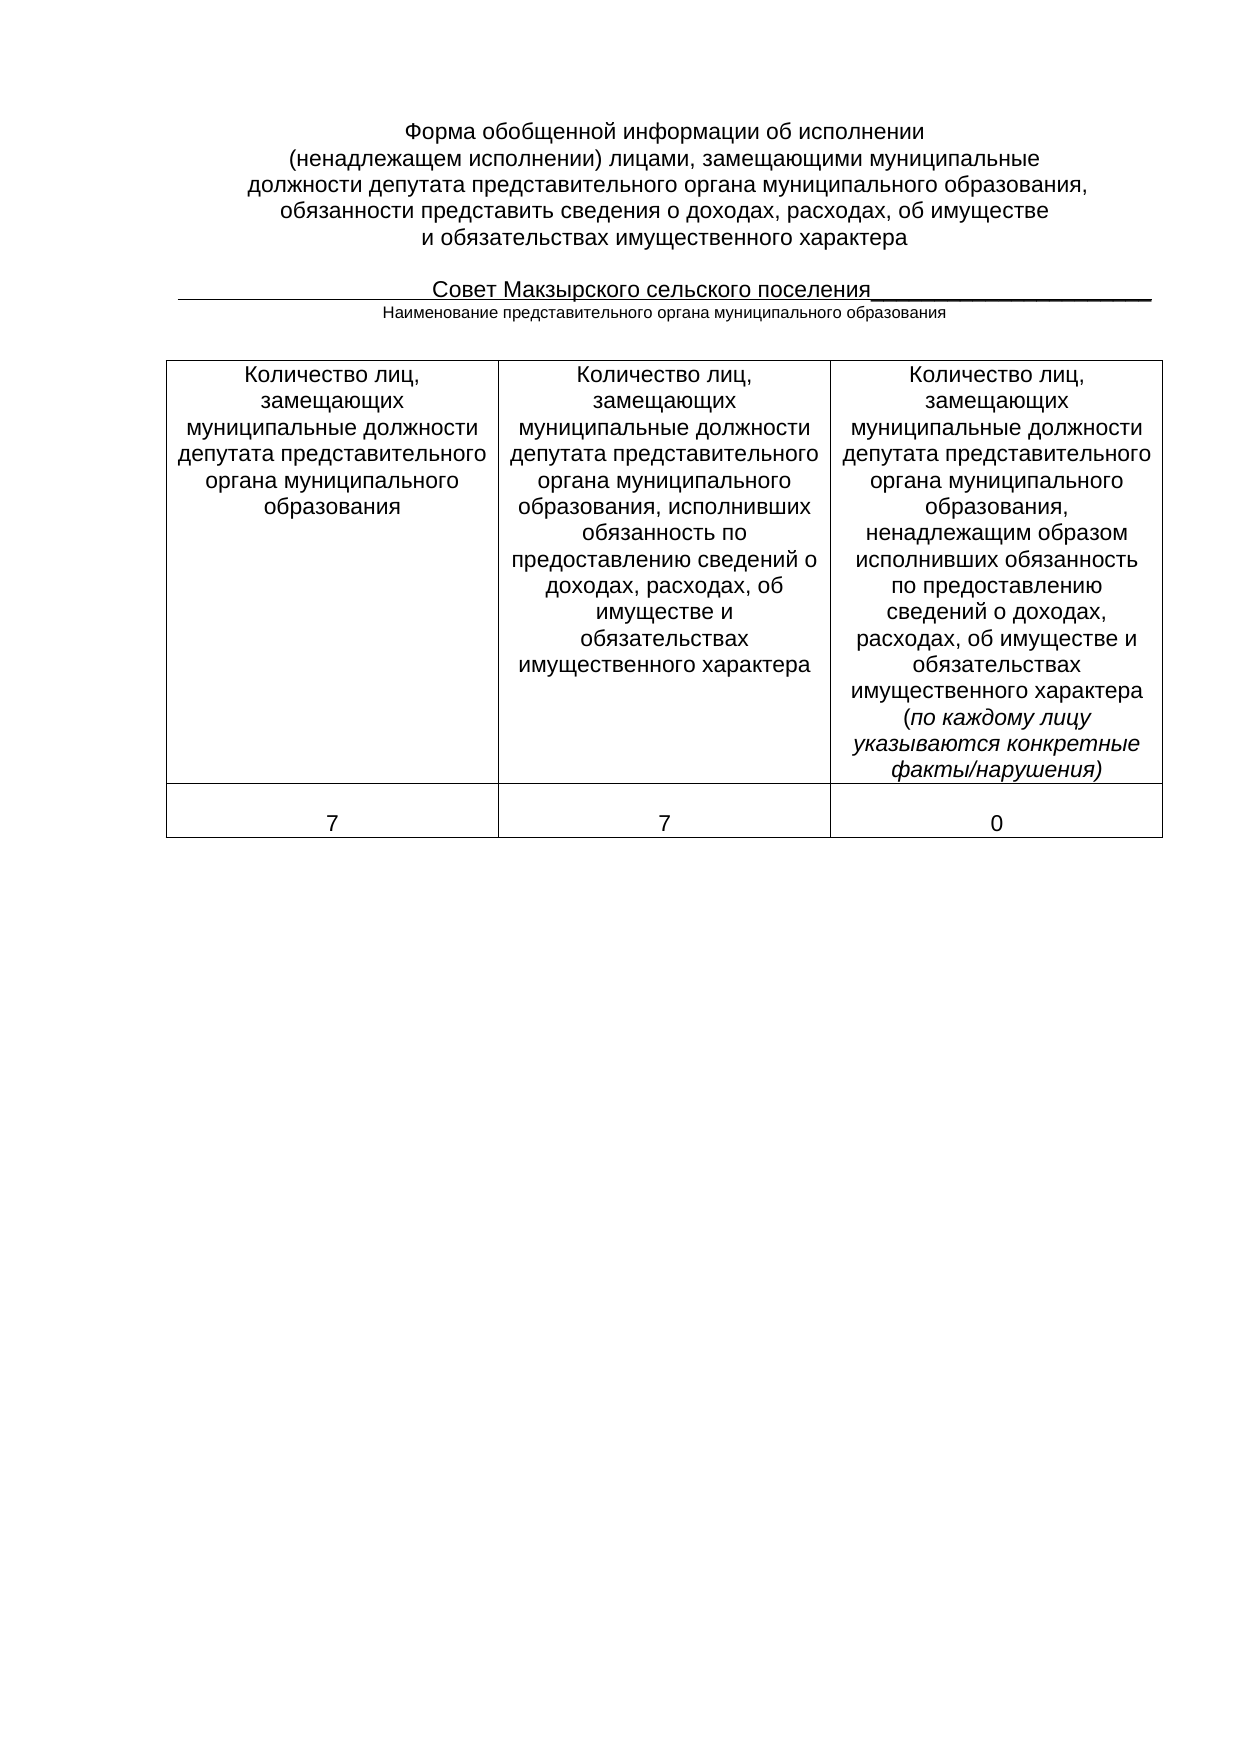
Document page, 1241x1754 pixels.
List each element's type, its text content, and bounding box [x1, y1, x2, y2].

table_header Количество лиц, замещающих муниципальные должности депутата представительного органа муниципального образования [167, 361, 498, 783]
table_cell 0 [831, 784, 1162, 837]
table_cell 7 [499, 784, 830, 837]
table_header Количество лиц, замещающих муниципальные должности депутата представительного органа муниципального образования, исполнивших обязанность по предоставлению сведений о доходах, расходах, об имуществе и обязательствах имущественного характера [499, 361, 830, 783]
table_cell 7 [167, 784, 498, 837]
text и обязательствах имущественного характера [177, 223, 1152, 250]
text (ненадлежащем исполнении) лицами, замещающими муниципальные [177, 144, 1152, 171]
text должности депутата представительного органа муниципального образования, [177, 171, 1152, 197]
text Совет Макзырского сельского поселения______________________ [177, 276, 1152, 299]
text Форма обобщенной информации об исполнении [177, 118, 1152, 144]
text Наименование представительного органа муниципального образования [177, 303, 1152, 322]
text обязанности представить сведения о доходах, расходах, об имуществе [177, 197, 1152, 223]
table_header Количество лиц, замещающих муниципальные должности депутата представительного органа муниципального образования, ненадлежащим образом исполнивших обязанность по предоставлению сведений о доходах, расходах, об имуществе и обязательствах имущественного характера (по каждому лицу указываются конкретные факты/нарушения) [831, 361, 1162, 783]
